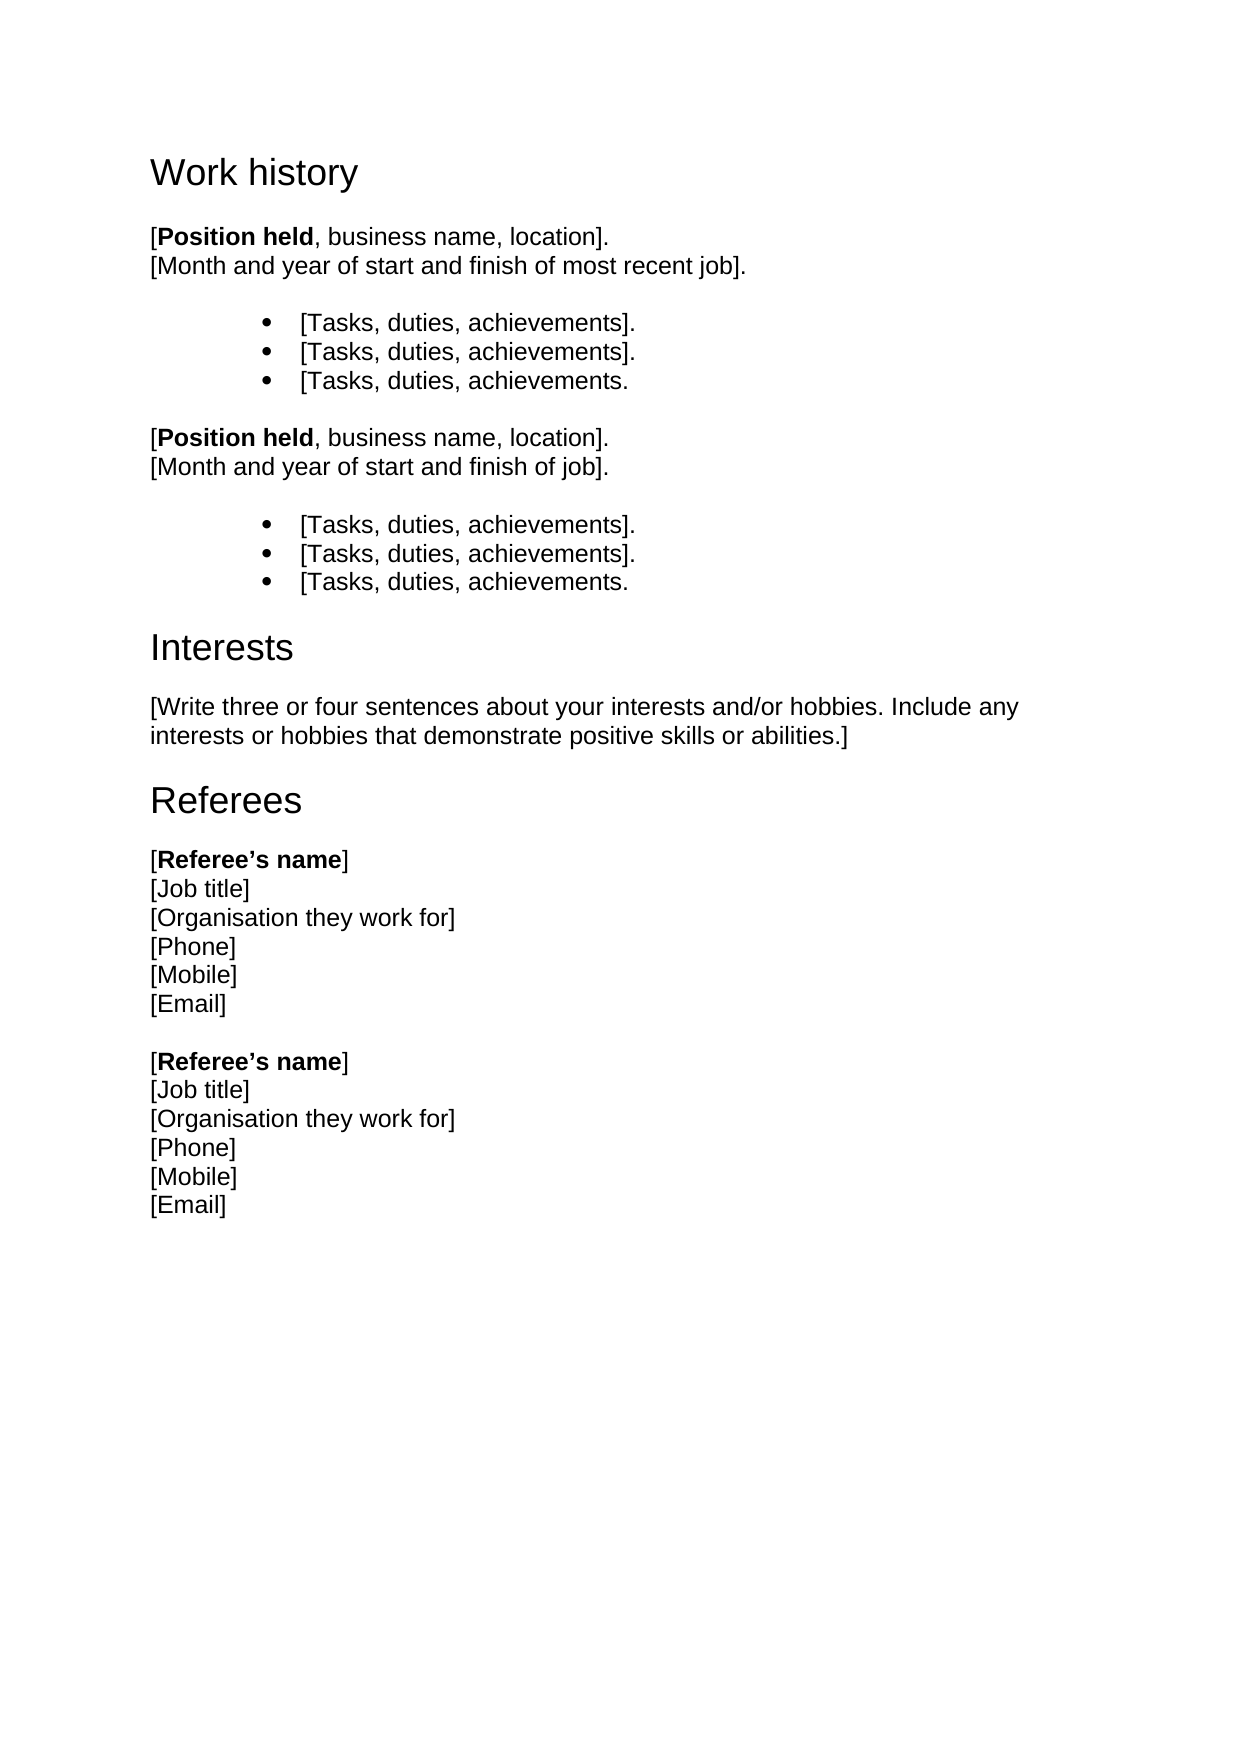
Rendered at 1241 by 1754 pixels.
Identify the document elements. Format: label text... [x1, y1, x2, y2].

text [Referee’s name] [150, 845, 1090, 874]
text [Position held, business name, location]. [150, 423, 1090, 452]
text [Phone] [150, 1133, 1090, 1162]
text [Position held, business name, location]. [150, 222, 1090, 251]
text Referees [150, 778, 1090, 821]
text [Organisation they work for] [150, 1104, 1090, 1133]
list [Tasks, duties, achievements]. [262, 538, 1090, 567]
list [Tasks, duties, achievements]. [262, 510, 1090, 538]
text [Job title] [150, 874, 1090, 903]
text [Email] [150, 1190, 1090, 1219]
text [Month and year of start and finish of most recent job]. [150, 251, 1090, 279]
text [Write three or four sentences about your interests and/or hobbies. Include any interests or hobbies that demonstrate positive skills or abilities.] [150, 692, 1090, 749]
list [Tasks, duties, achievements. [262, 366, 1090, 395]
list [Tasks, duties, achievements]. [262, 308, 1090, 337]
text [Referee’s name] [150, 1047, 1090, 1075]
text [Month and year of start and finish of job]. [150, 452, 1090, 481]
text Work history [150, 150, 1090, 193]
text [Organisation they work for] [150, 903, 1090, 932]
text [Mobile] [150, 1162, 1090, 1190]
text [Email] [150, 989, 1090, 1018]
text [Mobile] [150, 960, 1090, 989]
list [Tasks, duties, achievements]. [262, 337, 1090, 366]
list [Tasks, duties, achievements. [262, 567, 1090, 596]
text [Job title] [150, 1075, 1090, 1104]
text Interests [150, 625, 1090, 668]
text [Phone] [150, 932, 1090, 960]
